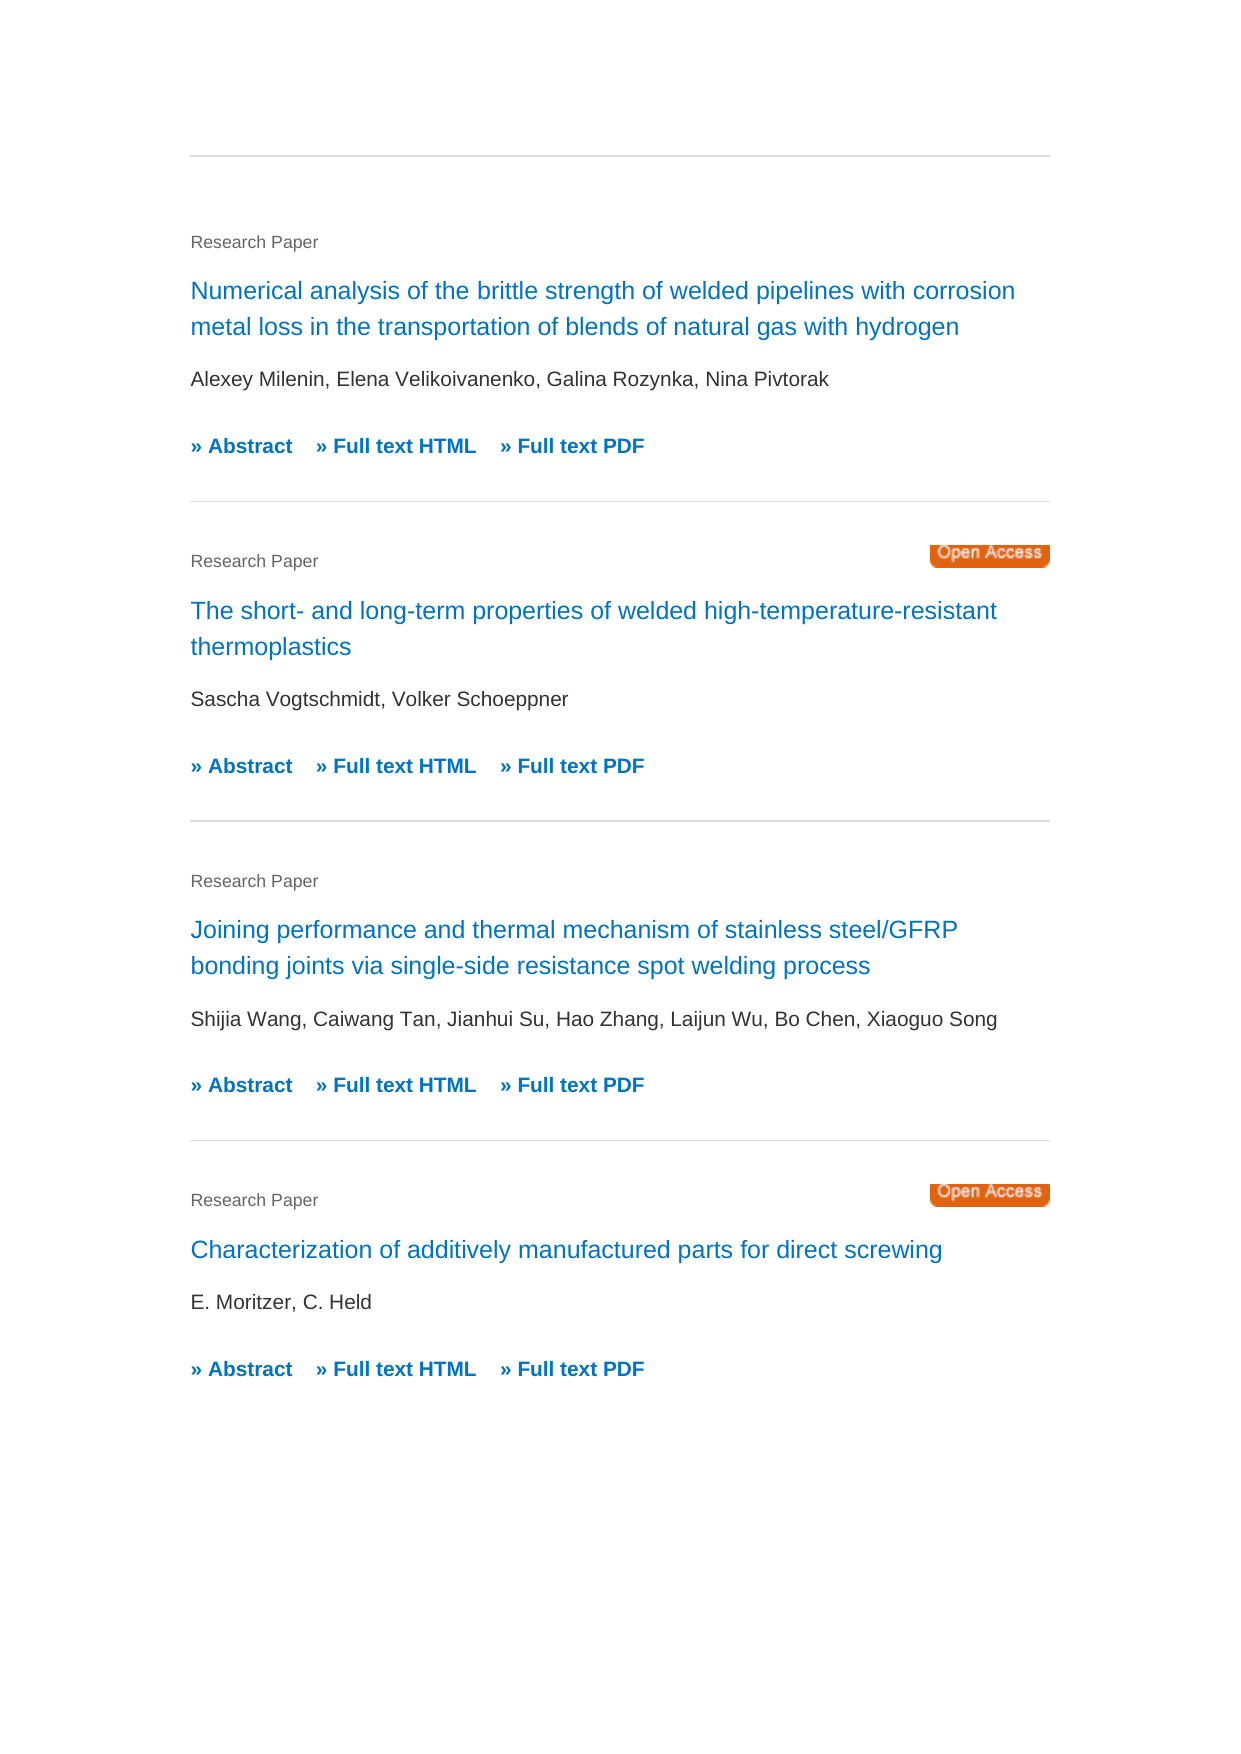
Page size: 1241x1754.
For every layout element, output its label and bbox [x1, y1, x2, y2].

picture [930, 545, 1050, 568]
picture [930, 1184, 1050, 1207]
